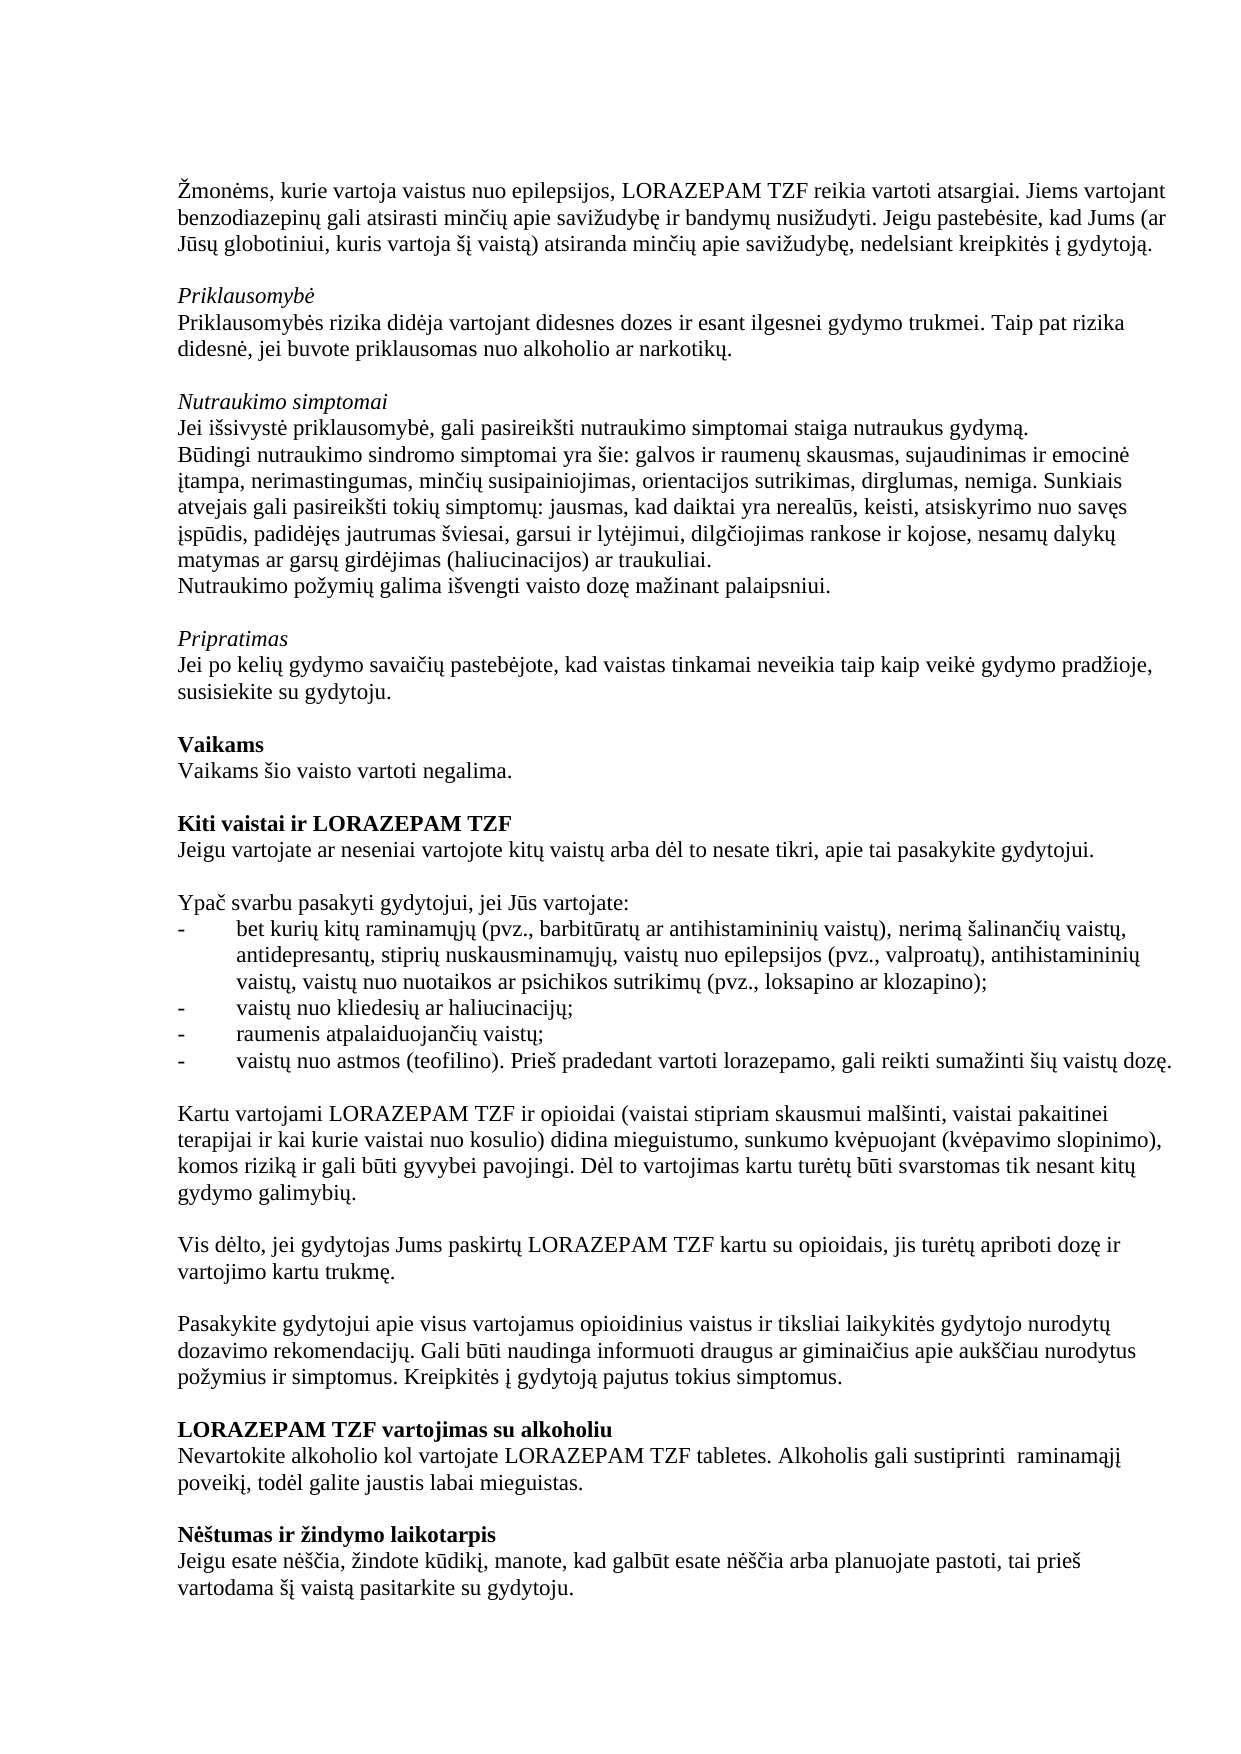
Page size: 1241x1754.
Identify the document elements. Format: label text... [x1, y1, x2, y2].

list vaistų nuo astmos (teofilino). Prieš pradedant vartoti lorazepamo, gali reikti sumažinti šių vaistų dozę. [177, 1047, 1181, 1073]
text Pripratimas [177, 625, 1181, 652]
text Vis dėlto, jei gydytojas Jums paskirtų LORAZEPAM TZF kartu su opioidais, jis turėtų apriboti dozę ir vartojimo kartu trukmę. [177, 1231, 1181, 1284]
text Jeigu vartojate ar neseniai vartojote kitų vaistų arba dėl to nesate tikri, apie tai pasakykite gydytojui. [177, 836, 1181, 862]
text Kartu vartojami LORAZEPAM TZF ir opioidai (vaistai stipriam skausmui malšinti, vaistai pakaitinei terapijai ir kai kurie vaistai nuo kosulio) didina mieguistumo, sunkumo kvėpuojant (kvėpavimo slopinimo), komos riziką ir gali būti gyvybei pavojingi. Dėl to vartojimas kartu turėtų būti svarstomas tik nesant kitų gydymo galimybių. [177, 1099, 1181, 1205]
text Vaikams šio vaisto vartoti negalima. [177, 757, 1181, 783]
text Nevartokite alkoholio kol vartojate LORAZEPAM TZF tabletes. Alkoholis gali sustiprinti raminamąjį poveikį, todėl galite jaustis labai mieguistas. [177, 1442, 1181, 1495]
text Žmonėms, kurie vartoja vaistus nuo epilepsijos, LORAZEPAM TZF reikia vartoti atsargiai. Jiems vartojant benzodiazepinų gali atsirasti minčių apie savižudybę ir bandymų nusižudyti. Jeigu pastebėsite, kad Jums (ar Jūsų globotiniui, kuris vartoja šį vaistą) atsiranda minčių apie savižudybę, nedelsiant kreipkitės į gydytoją. [177, 177, 1181, 256]
text Būdingi nutraukimo sindromo simptomai yra šie: galvos ir raumenų skausmas, sujaudinimas ir emocinė įtampa, nerimastingumas, minčių susipainiojimas, orientacijos sutrikimas, dirglumas, nemiga. Sunkiais atvejais gali pasireikšti tokių simptomų: jausmas, kad daiktai yra nerealūs, keisti, atsiskyrimo nuo savęs įspūdis, padidėjęs jautrumas šviesai, garsui ir lytėjimui, dilgčiojimas rankose ir kojose, nesamų dalykų matymas ar garsų girdėjimas (haliucinacijos) ar traukuliai. [177, 441, 1181, 572]
text Priklausomybė [177, 283, 1181, 309]
text LORAZEPAM TZF vartojimas su alkoholiu [177, 1416, 1181, 1442]
list vaistų nuo kliedesių ar haliucinacijų; [177, 994, 1181, 1021]
text Nutraukimo simptomai [177, 388, 1181, 414]
text Jeigu esate nėščia, žindote kūdikį, manote, kad galbūt esate nėščia arba planuojate pastoti, tai prieš vartodama šį vaistą pasitarkite su gydytoju. [177, 1548, 1181, 1600]
text Jei išsivystė priklausomybė, gali pasireikšti nutraukimo simptomai staiga nutraukus gydymą. [177, 414, 1181, 441]
list bet kurių kitų raminamųjų (pvz., barbitūratų ar antihistamininių vaistų), nerimą šalinančių vaistų, antidepresantų, stiprių nuskausminamųjų, vaistų nuo epilepsijos (pvz., valproatų), antihistamininių vaistų, vaistų nuo nuotaikos ar psichikos sutrikimų (pvz., loksapino ar klozapino); [177, 915, 1181, 994]
text Pasakykite gydytojui apie visus vartojamus opioidinius vaistus ir tiksliai laikykitės gydytojo nurodytų dozavimo rekomendacijų. Gali būti naudinga informuoti draugus ar giminaičius apie aukščiau nurodytus požymius ir simptomus. Kreipkitės į gydytoją pajutus tokius simptomus. [177, 1310, 1181, 1389]
text Vaikams [177, 731, 1181, 757]
text Nutraukimo požymių galima išvengti vaisto dozę mažinant palaipsniui. [177, 572, 1181, 599]
text Nėštumas ir žindymo laikotarpis [177, 1521, 1181, 1548]
text Priklausomybės rizika didėja vartojant didesnes dozes ir esant ilgesnei gydymo trukmei. Taip pat rizika didesnė, jei buvote priklausomas nuo alkoholio ar narkotikų. [177, 309, 1181, 362]
text Kiti vaistai ir LORAZEPAM TZF [177, 810, 1181, 836]
text Ypač svarbu pasakyti gydytojui, jei Jūs vartojate: [177, 889, 1181, 915]
list raumenis atpalaiduojančių vaistų; [177, 1021, 1181, 1047]
text Jei po kelių gydymo savaičių pastebėjote, kad vaistas tinkamai neveikia taip kaip veikė gydymo pradžioje, susisiekite su gydytoju. [177, 652, 1181, 704]
